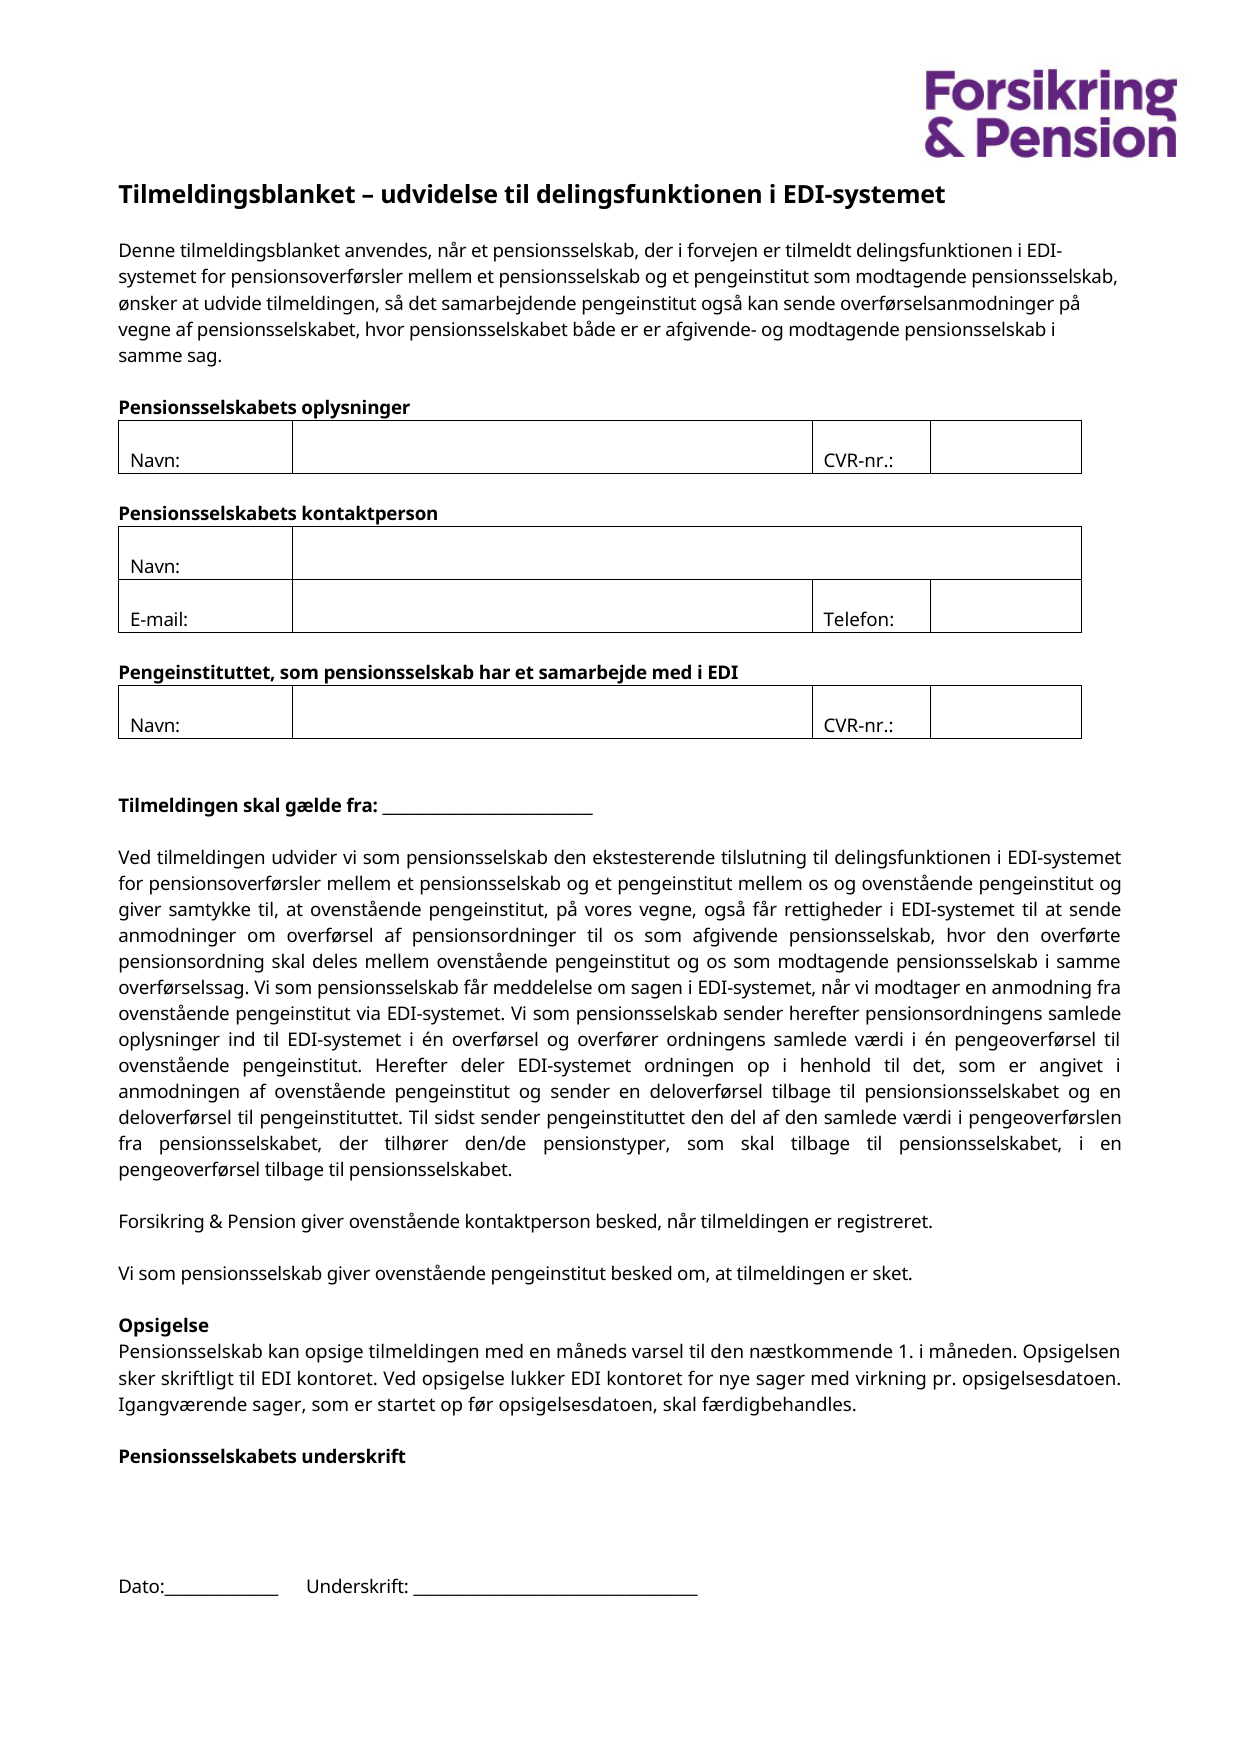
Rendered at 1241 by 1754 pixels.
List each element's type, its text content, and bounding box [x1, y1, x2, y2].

table_header [293, 527, 1081, 579]
table_header [293, 421, 812, 473]
table_header Navn: [119, 421, 292, 473]
text Denne tilmeldingsblanket anvendes, når et pensionsselskab, der i forvejen er tilmeldt delingsfunktionen i EDI-systemet for pensionsoverførsler mellem et pensionsselskab og et pengeinstitut som modtagende pensionsselskab, ønsker at udvide tilmeldingen, så det samarbejdende pengeinstitut også kan sende overførselsanmodninger på vegne af pensionsselskabet, hvor pensionsselskabet både er er afgivende- og modtagende pensionsselskab i samme sag. [118, 237, 1122, 367]
table_header CVR-nr.: [813, 686, 930, 738]
table_header CVR-nr.: [813, 421, 930, 473]
text Tilmeldingen skal gælde fra: ____________________________ [118, 791, 1122, 817]
text Pensionsselskabets oplysninger [118, 393, 1122, 419]
text Forsikring & Pension giver ovenstående kontaktperson besked, når tilmeldingen er registreret. [118, 1208, 1122, 1234]
table_header [931, 421, 1081, 473]
picture [911, 54, 1192, 172]
table_header [931, 686, 1081, 738]
text Ved tilmeldingen udvider vi som pensionsselskab den ekstesterende tilslutning til delingsfunktionen i EDI-systemet for pensionsoverførsler mellem et pensionsselskab og et pengeinstitut mellem os og ovenstående pengeinstitut og giver samtykke til, at ovenstående pengeinstitut, på vores vegne, også får rettigheder i EDI-systemet til at sende anmodninger om overførsel af pensionsordninger til os som afgivende pensionsselskab, hvor den overførte pensionsordning skal deles mellem ovenstående pengeinstitut og os som modtagende pensionsselskab i samme overførselssag. Vi som pensionsselskab får meddelelse om sagen i EDI-systemet, når vi modtager en anmodning fra ovenstående pengeinstitut via EDI-systemet. Vi som pensionsselskab sender herefter pensionsordningens samlede oplysninger ind til EDI-systemet i én overførsel og overfører ordningens samlede værdi i én pengeoverførsel til ovenstående pengeinstitut. Herefter deler EDI-systemet ordningen op i henhold til det, som er angivet i anmodningen af ovenstående pengeinstitut og sender en deloverførsel tilbage til pensionsionsselskabet og en deloverførsel til pengeinstituttet. Til sidst sender pengeinstituttet den del af den samlede værdi i pengeoverførslen fra pensionsselskabet, der tilhører den/de pensionstyper, som skal tilbage til pensionsselskabet, i en pengeoverførsel tilbage til pensionsselskabet. [118, 843, 1122, 1182]
text Opsigelse [118, 1312, 1122, 1338]
text Pensionsselskab kan opsige tilmeldingen med en måneds varsel til den næstkommende 1. i måneden. Opsigelsen sker skriftligt til EDI kontoret. Ved opsigelse lukker EDI kontoret for nye sager med virkning pr. opsigelsesdatoen. Igangværende sager, som er startet op før opsigelsesdatoen, skal færdigbehandles. [118, 1338, 1122, 1416]
text Pengeinstituttet, som pensionsselskab har et samarbejde med i EDI [118, 659, 1122, 685]
table_cell E-mail: [119, 580, 292, 632]
text Vi som pensionsselskab giver ovenstående pengeinstitut besked om, at tilmeldingen er sket. [118, 1260, 1122, 1286]
text Pensionsselskabets kontaktperson [118, 500, 1122, 526]
text Pensionsselskabets underskrift [118, 1442, 1122, 1468]
table_header [293, 686, 812, 738]
table_header Navn: [119, 527, 292, 579]
text Tilmeldingsblanket – udvidelse til delingsfunktionen i EDI-systemet [118, 177, 1122, 211]
text Dato:______________ Underskrift: ___________________________________ [118, 1573, 1122, 1599]
table_cell [931, 580, 1081, 632]
table_header Navn: [119, 686, 292, 738]
table_cell Telefon: [813, 580, 930, 632]
table_cell [293, 580, 812, 632]
